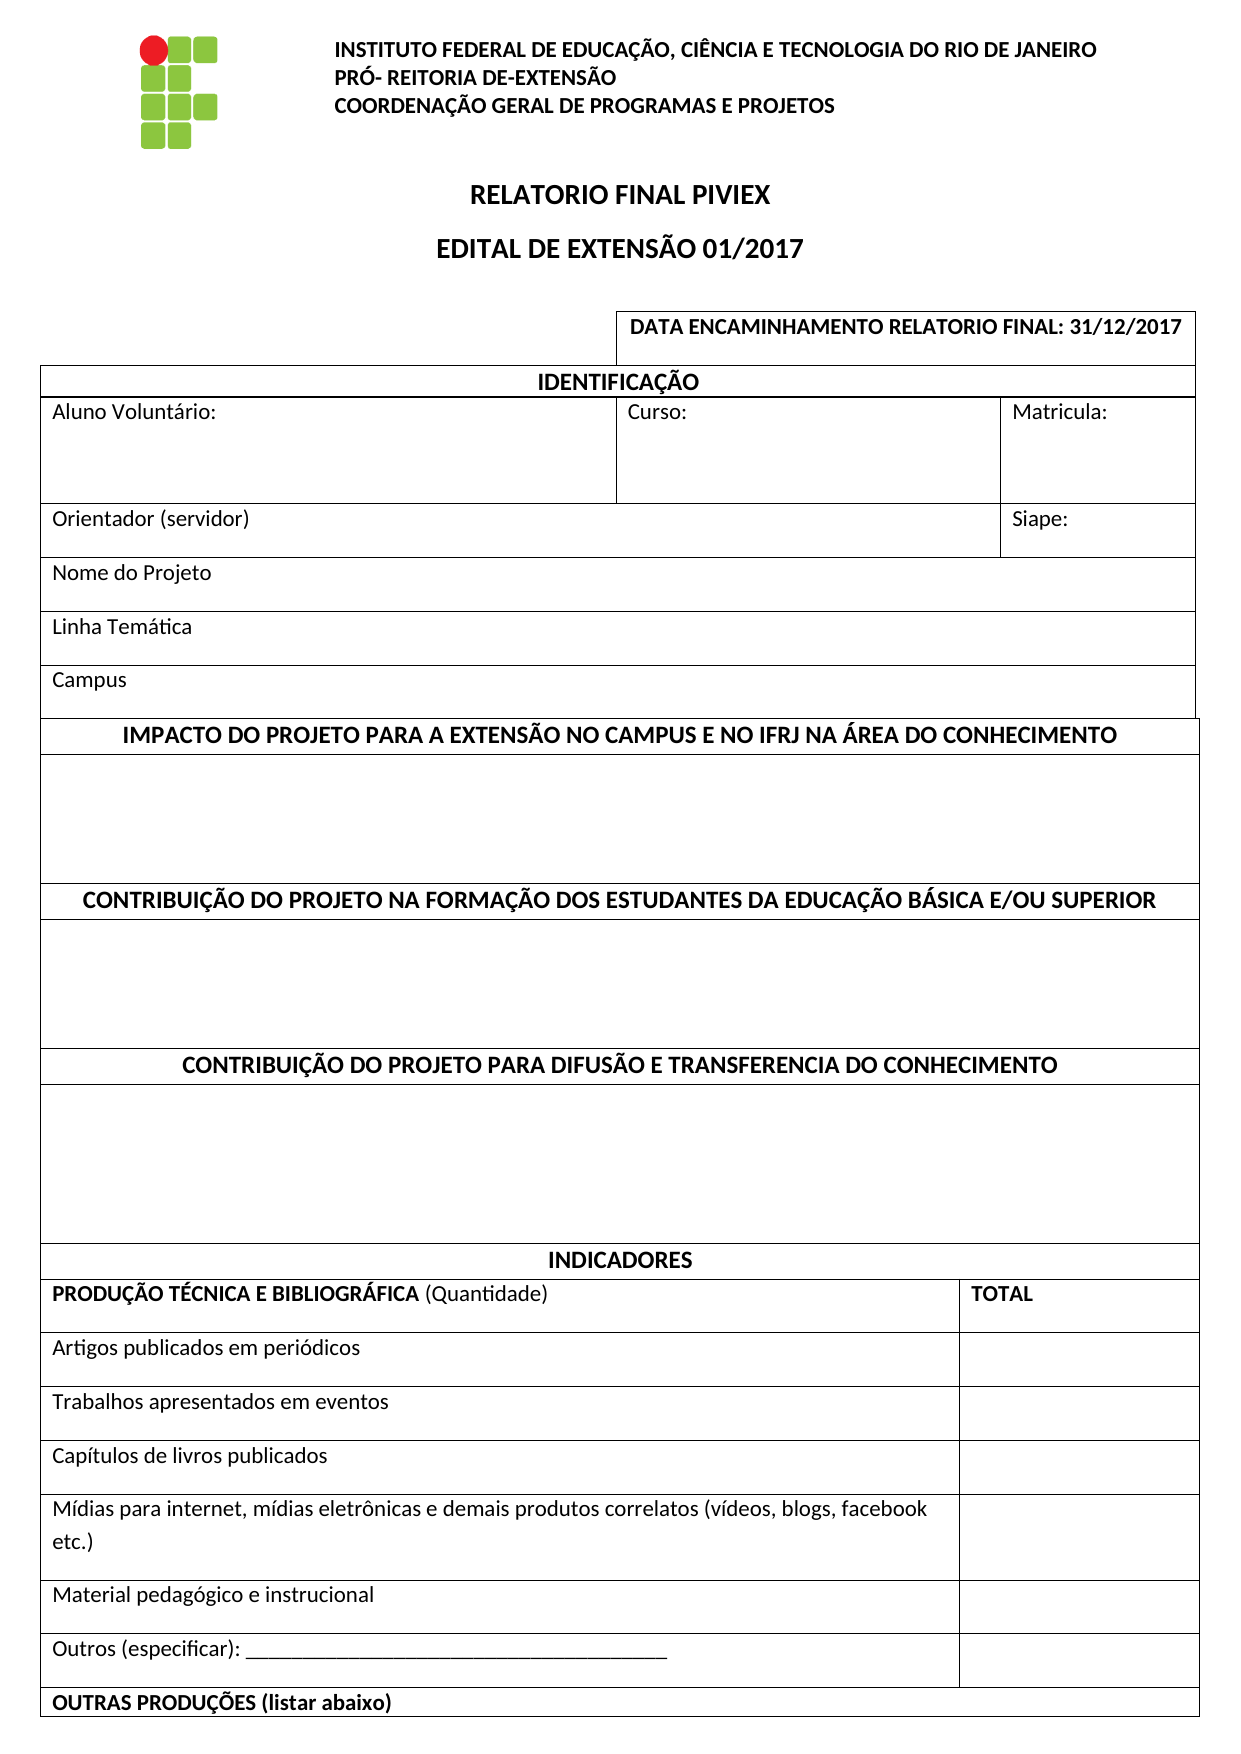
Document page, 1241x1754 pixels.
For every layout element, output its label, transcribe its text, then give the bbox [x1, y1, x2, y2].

text RELATORIO FINAL PIVIEX [177, 176, 1063, 212]
table_cell [960, 1581, 1199, 1633]
table_cell CONTRIBUIÇÃO DO PROJETO NA FORMAÇÃO DOS ESTUDANTES DA EDUCAÇÃO BÁSICA E/OU SUPERIOR [41, 884, 1199, 918]
table_cell Siape: [1001, 504, 1195, 557]
table_cell Nome do Projeto [41, 558, 1195, 611]
table_cell INDICADORES [41, 1244, 1199, 1278]
table_cell Mídias para internet, mídias eletrônicas e demais produtos correlatos (vídeos, blogs, facebook etc.) [41, 1495, 959, 1579]
table_cell IMPACTO DO PROJETO PARA A EXTENSÃO NO CAMPUS E NO IFRJ NA ÁREA DO CONHECIMENTO [41, 719, 1199, 754]
table_cell Artigos publicados em periódicos [41, 1333, 959, 1386]
table_header [128, 35, 335, 176]
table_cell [41, 1688, 1199, 1716]
table_header DATA ENCAMINHAMENTO RELATORIO FINAL: 31/12/2017 [617, 312, 1195, 365]
table_cell PRODUÇÃO TÉCNICA E BIBLIOGRÁFICA (Quantidade) [41, 1280, 959, 1332]
table_cell [41, 1085, 1199, 1243]
table_cell Material pedagógico e instrucional [41, 1581, 959, 1633]
table_cell [41, 920, 1199, 1048]
table_cell Orientador (servidor) [41, 504, 1000, 557]
table_cell Aluno Voluntário: [41, 398, 616, 503]
table_cell [41, 755, 1199, 883]
picture [139, 35, 218, 150]
text EDITAL DE EXTENSÃO 01/2017 [177, 230, 1063, 265]
table_cell [960, 1495, 1199, 1579]
table_cell TOTAL [960, 1280, 1199, 1332]
table_cell [960, 1634, 1199, 1687]
table_cell [960, 1387, 1199, 1440]
table_cell Trabalhos apresentados em eventos [41, 1387, 959, 1440]
table_cell Capítulos de livros publicados [41, 1441, 959, 1493]
table_cell Outros (especificar): _____________________________________ [41, 1634, 959, 1687]
table_cell [960, 1441, 1199, 1493]
table_cell Matricula: [1001, 398, 1195, 503]
table_cell IDENTIFICAÇÃO [41, 366, 1195, 396]
table_cell Campus [41, 666, 1195, 718]
table_cell CONTRIBUIÇÃO DO PROJETO PARA DIFUSÃO E TRANSFERENCIA DO CONHECIMENTO [41, 1049, 1199, 1083]
table_cell Curso: [617, 398, 1000, 503]
table_cell Linha Temática [41, 612, 1195, 664]
table_cell [960, 1333, 1199, 1386]
table_header INSTITUTO FEDERAL DE EDUCAÇÃO, CIÊNCIA E TECNOLOGIA DO RIO DE JANEIRO PRÓ- REITORIA DE-EXTENSÃO COORDENAÇÃO GERAL DE PROGRAMAS E PROJETOS [335, 35, 1112, 176]
